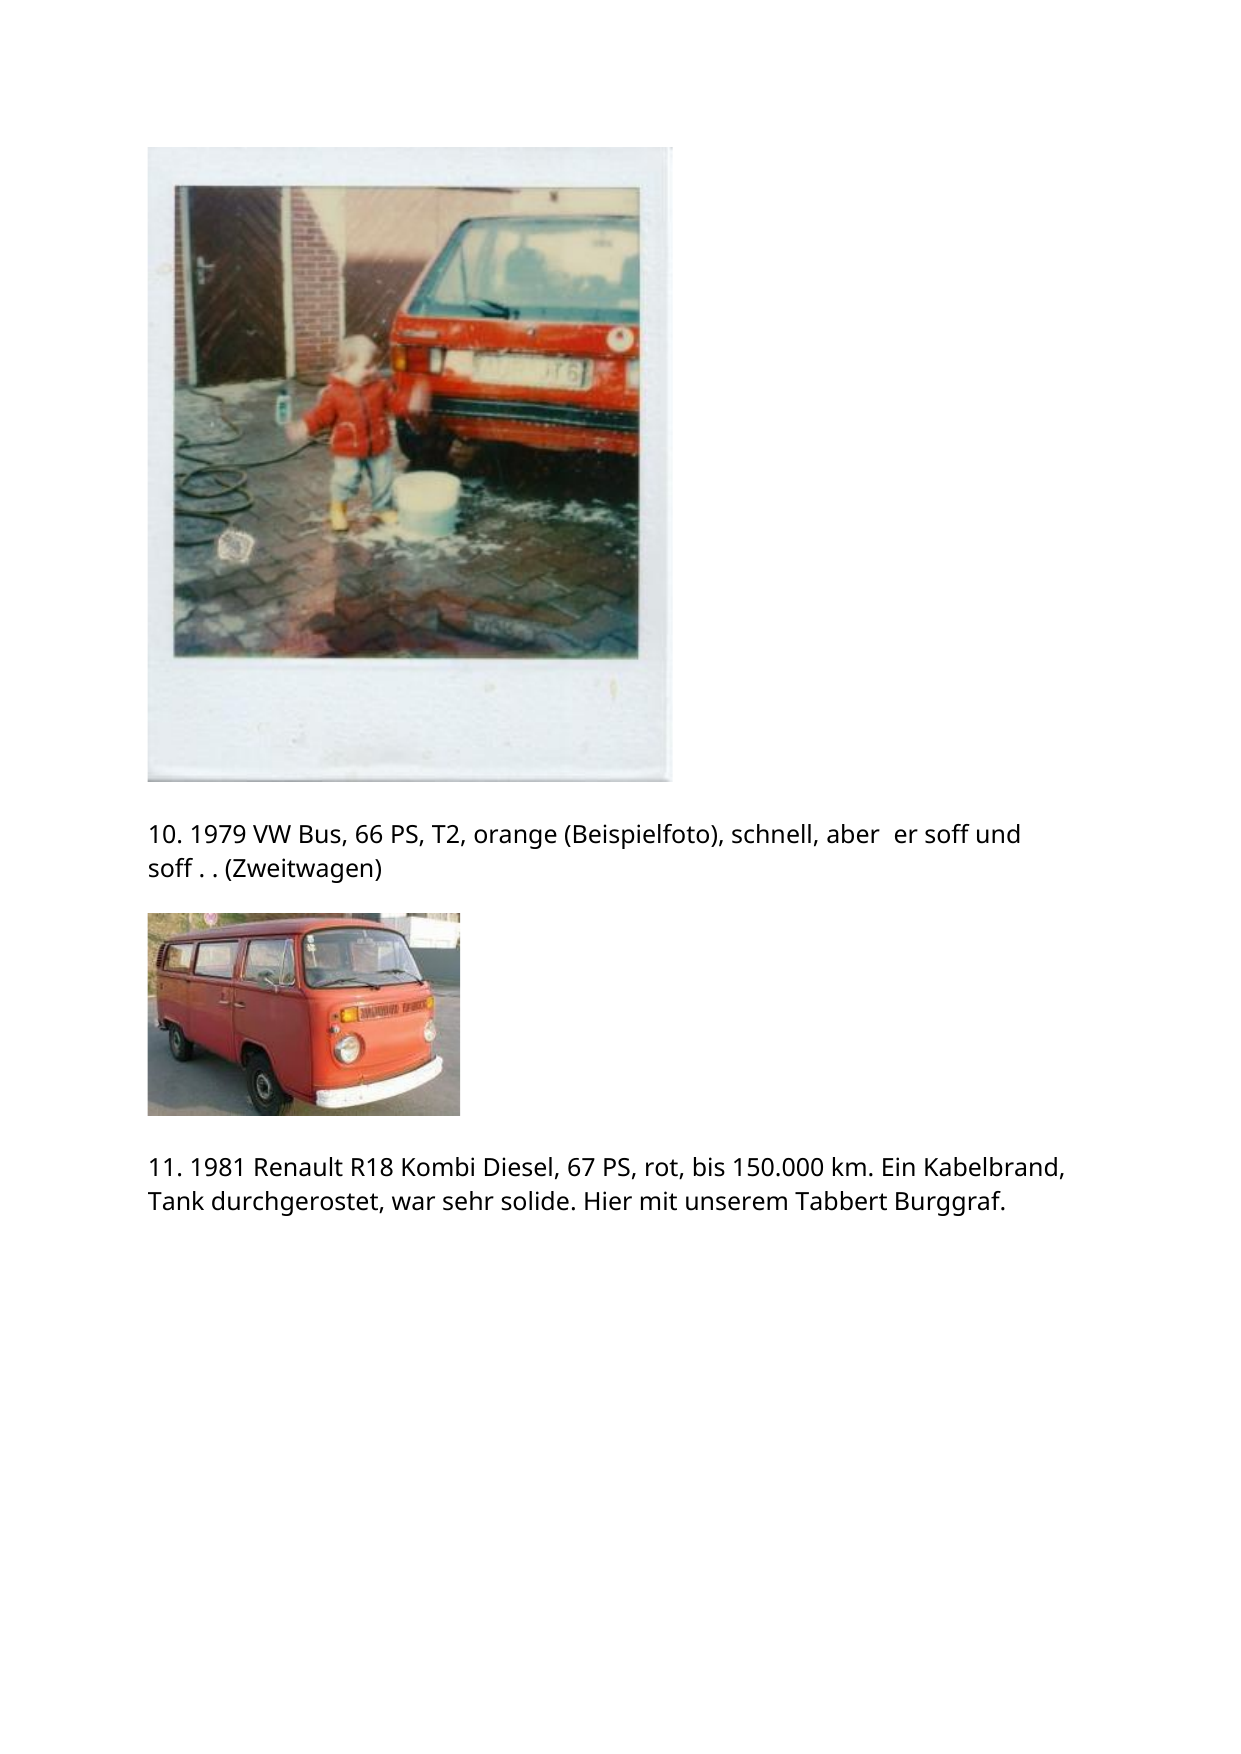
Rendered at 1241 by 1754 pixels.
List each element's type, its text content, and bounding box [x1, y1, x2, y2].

picture [147, 913, 461, 1116]
picture [147, 147, 673, 782]
text 10. 1979 VW Bus, 66 PS, T2, orange (Beispielfoto), schnell, aber er soff und soff . . (Zweitwagen) [148, 816, 1093, 884]
text 11. 1981 Renault R18 Kombi Diesel, 67 PS, rot, bis 150.000 km. Ein Kabelbrand, Tank durchgerostet, war sehr solide. Hier mit unserem Tabbert Burggraf. [148, 1150, 1093, 1218]
